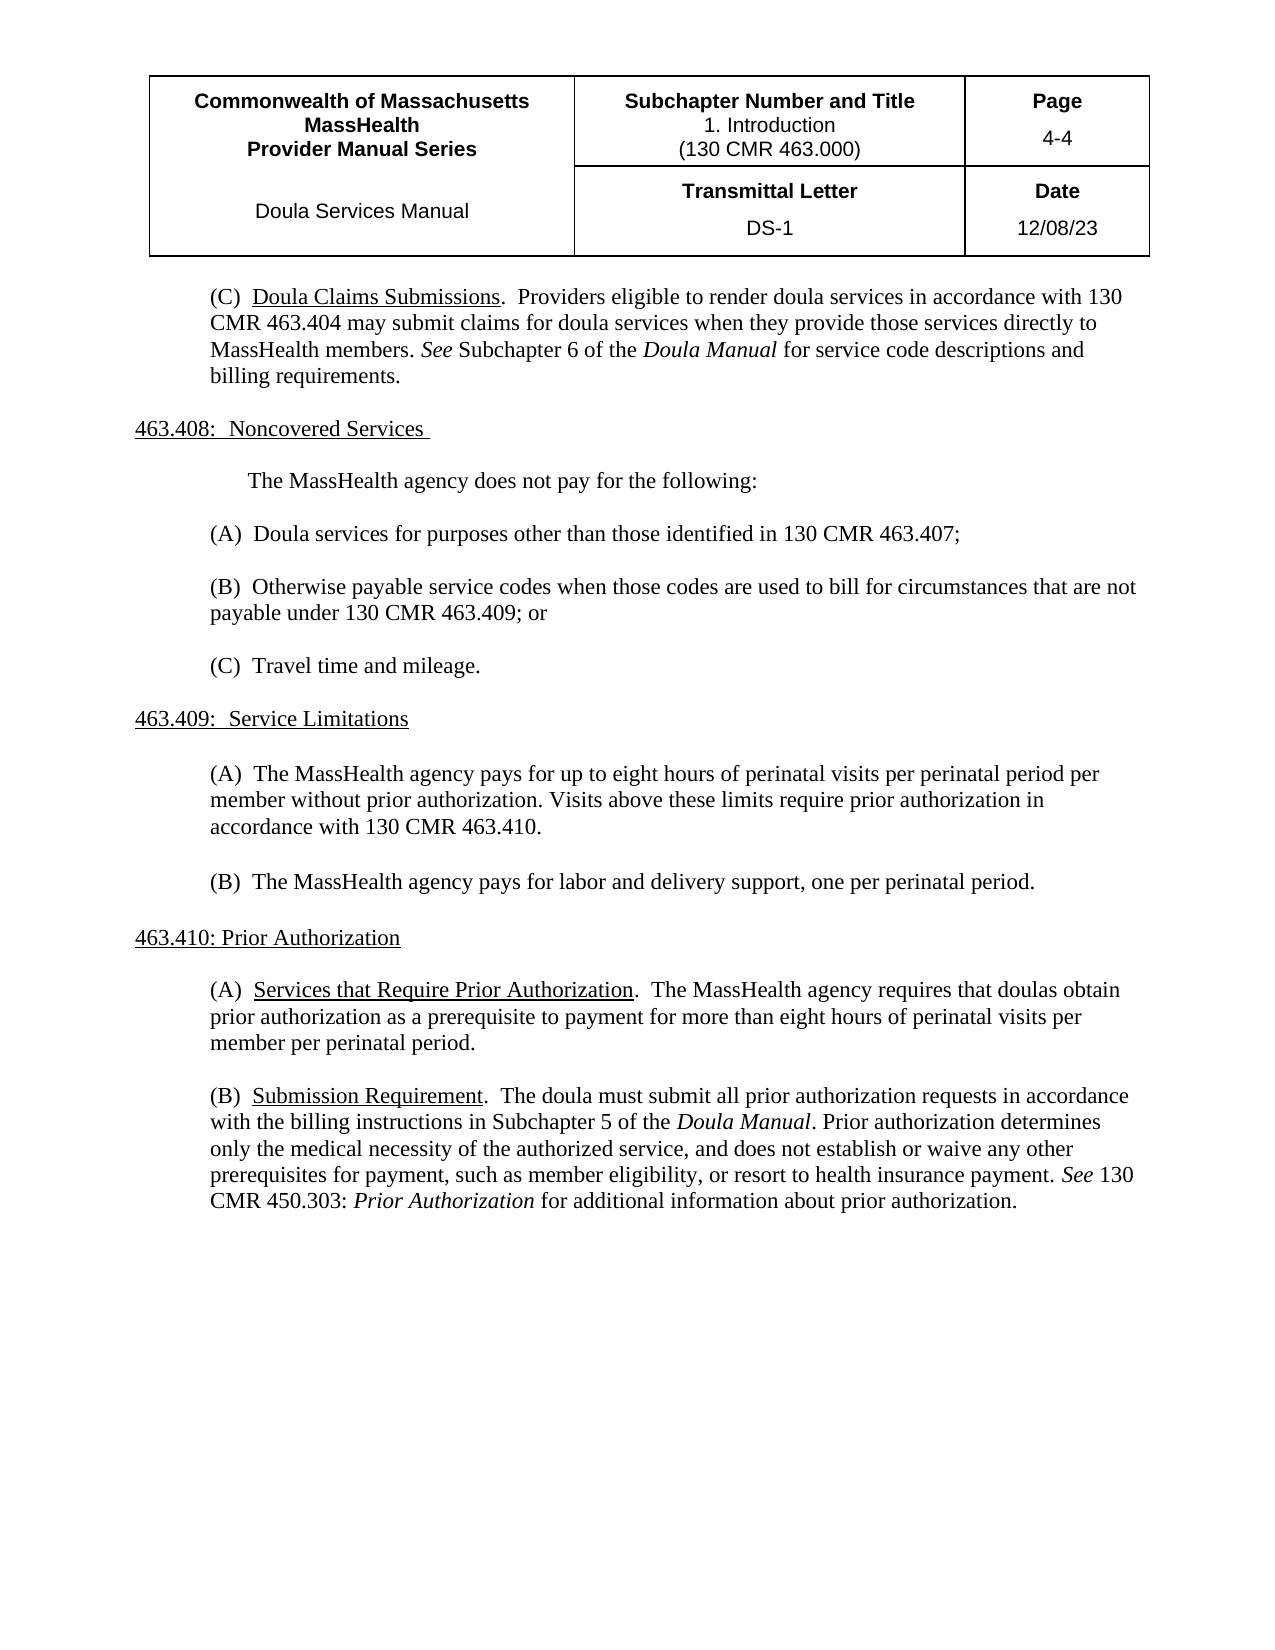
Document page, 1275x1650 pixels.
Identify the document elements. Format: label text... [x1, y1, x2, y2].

text (B) Submission Requirement. The doula must submit all prior authorization requests in accordance with the billing instructions in Subchapter 5 of the Doula Manual. Prior authorization determines only the medical necessity of the authorized service, and does not establish or waive any other prerequisites for payment, such as member eligibility, or resort to health insurance payment. See 130 CMR 450.303: Prior Authorization for additional information about prior authorization. [210, 1082, 1140, 1214]
text The MassHealth agency does not pay for the following: [210, 467, 1140, 494]
table_cell Date 12/08/23 [966, 167, 1149, 255]
text (C) Travel time and mileage. [210, 652, 1140, 678]
text (B) Otherwise payable service codes when those codes are used to bill for circumstances that are not payable under 130 CMR 463.409; or [210, 573, 1140, 626]
text 463.409: Service Limitations [135, 704, 1140, 731]
text 463.408: Noncovered Services [135, 415, 1140, 441]
table_cell Transmittal Letter DS-1 [575, 167, 964, 255]
table_cell Doula Services Manual [150, 165, 574, 255]
table_header Commonwealth of Massachusetts MassHealth Provider Manual Series [150, 77, 574, 165]
text (A) Doula services for purposes other than those identified in 130 CMR 463.407; [210, 520, 1140, 546]
text (C) Doula Claims Submissions. Providers eligible to render doula services in accordance with 130 CMR 463.404 may submit claims for doula services when they provide those services directly to MassHealth members. See Subchapter 6 of the Doula Manual for service code descriptions and billing requirements. [210, 283, 1140, 388]
text (A) The MassHealth agency pays for up to eight hours of perinatal visits per perinatal period per member without prior authorization. Visits above these limits require prior authorization in accordance with 130 CMR 463.410. [210, 760, 1140, 839]
text (B) The MassHealth agency pays for labor and delivery support, one per perinatal period. [210, 868, 1140, 895]
text 463.410: Prior Authorization [135, 924, 1140, 950]
text (A) Services that Require Prior Authorization. The MassHealth agency requires that doulas obtain prior authorization as a prerequisite to payment for more than eight hours of perinatal visits per member per perinatal period. [210, 977, 1140, 1056]
table_header Page 4-4 [966, 77, 1149, 165]
table_header Subchapter Number and Title 1. Introduction (130 CMR 463.000) [575, 77, 964, 165]
